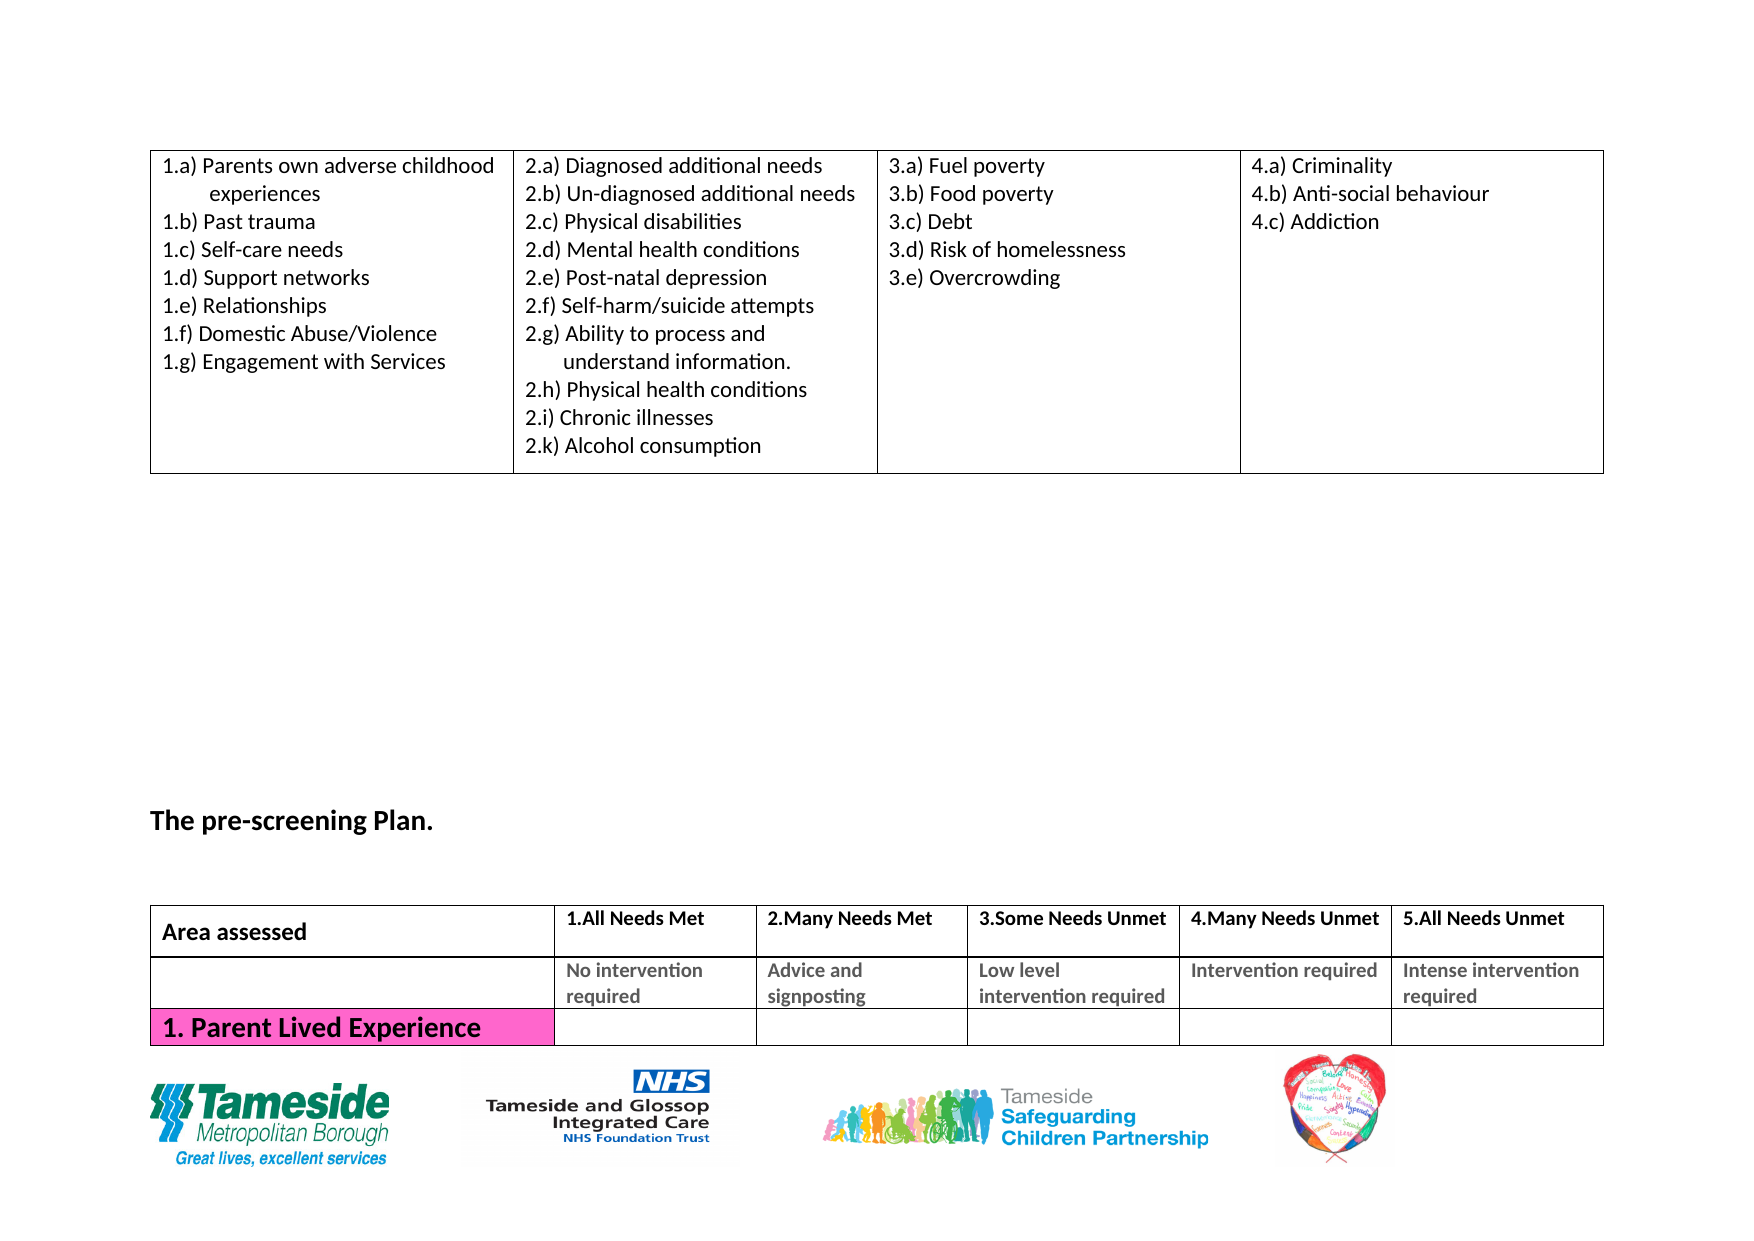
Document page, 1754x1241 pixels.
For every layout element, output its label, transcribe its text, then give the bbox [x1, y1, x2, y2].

table_header 1.All Needs Met [555, 906, 756, 956]
table_cell [1392, 1009, 1603, 1045]
table_cell [968, 1009, 1179, 1045]
table_cell 2.a) Diagnosed additional needs 2.b) Un-diagnosed additional needs 2.c) Physical disabilities 2.d) Mental health conditions 2.e) Post-natal depression 2.f) Self-harm/suicide attempts 2.g) Ability to process and understand information. 2.h) Physical health conditions 2.i) Chronic illnesses 2.k) Alcohol consumption [514, 151, 877, 473]
table_cell 4.a) Criminality 4.b) Anti-social behaviour 4.c) Addiction [1241, 151, 1603, 473]
table_header 3.Some Needs Unmet [968, 906, 1179, 956]
table_cell Low level intervention required [968, 958, 1179, 1008]
table_cell [555, 1009, 756, 1045]
table_header Area assessed [151, 906, 554, 956]
table_header 4.Many Needs Unmet [1180, 906, 1391, 956]
text The pre-screening Plan. [150, 802, 1604, 838]
table_cell Intense intervention required [1392, 958, 1603, 1008]
table_cell 3.a) Fuel poverty 3.b) Food poverty 3.c) Debt 3.d) Risk of homelessness 3.e) Overcrowding [878, 151, 1240, 473]
table_cell 1. Parent Lived Experience [151, 1009, 554, 1045]
table_header 5.All Needs Unmet [1392, 906, 1603, 956]
table_cell 1.a) Parents own adverse childhood experiences 1.b) Past trauma 1.c) Self-care needs 1.d) Support networks 1.e) Relationships 1.f) Domestic Abuse/Violence 1.g) Engagement with Services [151, 151, 513, 473]
table_cell [757, 1009, 967, 1045]
table_cell Intervention required [1180, 958, 1391, 1008]
table_header 2.Many Needs Met [757, 906, 967, 956]
picture [150, 1083, 389, 1167]
table_cell No intervention required [555, 958, 756, 1008]
picture [1275, 1049, 1396, 1167]
picture [461, 1046, 740, 1167]
table_cell Advice and signposting [757, 958, 967, 1008]
table_cell [1180, 1009, 1391, 1045]
picture [822, 1069, 1209, 1167]
table_cell [151, 958, 554, 1008]
